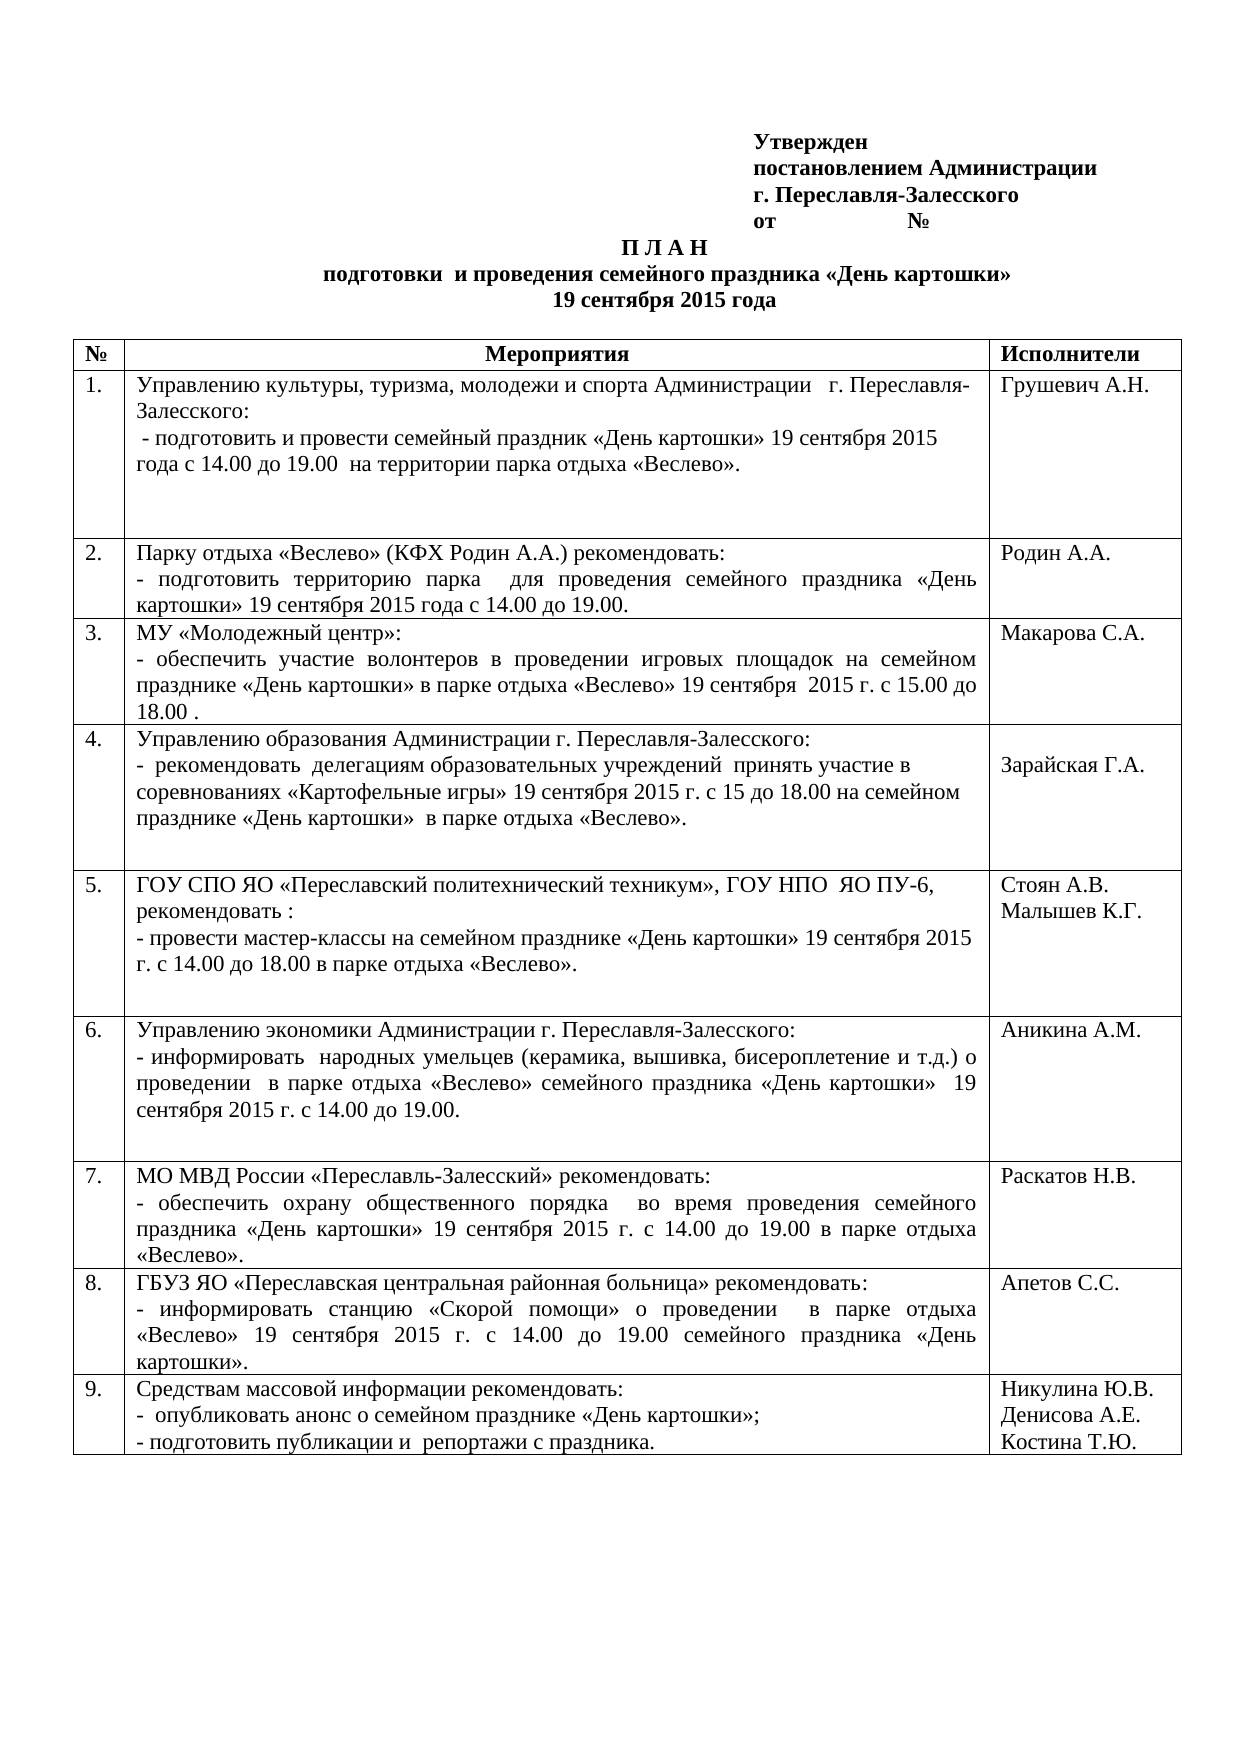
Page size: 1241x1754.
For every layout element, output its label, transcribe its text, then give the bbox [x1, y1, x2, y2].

text от № [753, 207, 1152, 233]
table_cell 4. [74, 725, 124, 870]
table_cell 6. [74, 1017, 124, 1161]
table_header Мероприятия [125, 340, 989, 370]
table_cell ГБУЗ ЯО «Переславская центральная районная больница» рекомендовать: - информировать станцию «Скорой помощи» о проведении в парке отдыха «Веслево» 19 сентября 2015 г. с 14.00 до 19.00 семейного праздника «День картошки». [125, 1269, 989, 1374]
table_cell Средствам массовой информации рекомендовать: - опубликовать анонс о семейном празднике «День картошки»; - подготовить публикации и репортажи с праздника. [125, 1375, 989, 1454]
text подготовки и проведения семейного праздника «День картошки» [177, 260, 1152, 286]
table_cell 1. [74, 371, 124, 537]
table_cell 5. [74, 871, 124, 1016]
table_cell ГОУ СПО ЯО «Переславский политехнический техникум», ГОУ НПО ЯО ПУ-6, рекомендовать : - провести мастер-классы на семейном празднике «День картошки» 19 сентября 2015 г. с 14.00 до 18.00 в парке отдыха «Веслево». [125, 871, 989, 1016]
table_cell Зарайская Г.А. [990, 725, 1181, 870]
table_cell 8. [74, 1269, 124, 1374]
table_cell Управлению культуры, туризма, молодежи и спорта Администрации г. Переславля-Залесского: - подготовить и провести семейный праздник «День картошки» 19 сентября 2015 года с 14.00 до 19.00 на территории парка отдыха «Веслево». [125, 371, 989, 537]
table_cell Аникина А.М. [990, 1017, 1181, 1161]
text 19 сентября 2015 года [177, 286, 1152, 313]
table_cell Стоян А.В. Малышев К.Г. [990, 871, 1181, 1016]
text г. Переславля-Залесского [753, 181, 1152, 207]
table_cell Макарова С.А. [990, 619, 1181, 724]
table_cell 7. [74, 1162, 124, 1268]
table_cell Грушевич А.Н. [990, 371, 1181, 537]
table_cell 2. [74, 539, 124, 618]
text Утвержден [753, 128, 1152, 154]
table_cell Управлению экономики Администрации г. Переславля-Залесского: - информировать народных умельцев (керамика, вышивка, бисероплетение и т.д.) о проведении в парке отдыха «Веслево» семейного праздника «День картошки» 19 сентября 2015 г. с 14.00 до 19.00. [125, 1017, 989, 1161]
table_cell МО МВД России «Переславль-Залесский» рекомендовать: - обеспечить охрану общественного порядка во время проведения семейного праздника «День картошки» 19 сентября 2015 г. с 14.00 до 19.00 в парке отдыха «Веслево». [125, 1162, 989, 1268]
table_cell 3. [74, 619, 124, 724]
table_cell Никулина Ю.В. Денисова А.Е. Костина Т.Ю. [990, 1375, 1181, 1454]
text П Л А Н [177, 233, 1152, 260]
text постановлением Администрации [753, 154, 1152, 181]
table_cell Родин А.А. [990, 539, 1181, 618]
table_cell Парку отдыха «Веслево» (КФХ Родин А.А.) рекомендовать: - подготовить территорию парка для проведения семейного праздника «День картошки» 19 сентября 2015 года с 14.00 до 19.00. [125, 539, 989, 618]
table_cell Раскатов Н.В. [990, 1162, 1181, 1268]
table_cell Управлению образования Администрации г. Переславля-Залесского: - рекомендовать делегациям образовательных учреждений принять участие в соревнованиях «Картофельные игры» 19 сентября 2015 г. с 15 до 18.00 на семейном празднике «День картошки» в парке отдыха «Веслево». [125, 725, 989, 870]
table_cell Апетов С.С. [990, 1269, 1181, 1374]
table_header Исполнители [990, 340, 1181, 370]
table_cell МУ «Молодежный центр»: - обеспечить участие волонтеров в проведении игровых площадок на семейном празднике «День картошки» в парке отдыха «Веслево» 19 сентября 2015 г. с 15.00 до 18.00 . [125, 619, 989, 724]
table_header № [74, 340, 124, 370]
table_cell 9. [74, 1375, 124, 1454]
